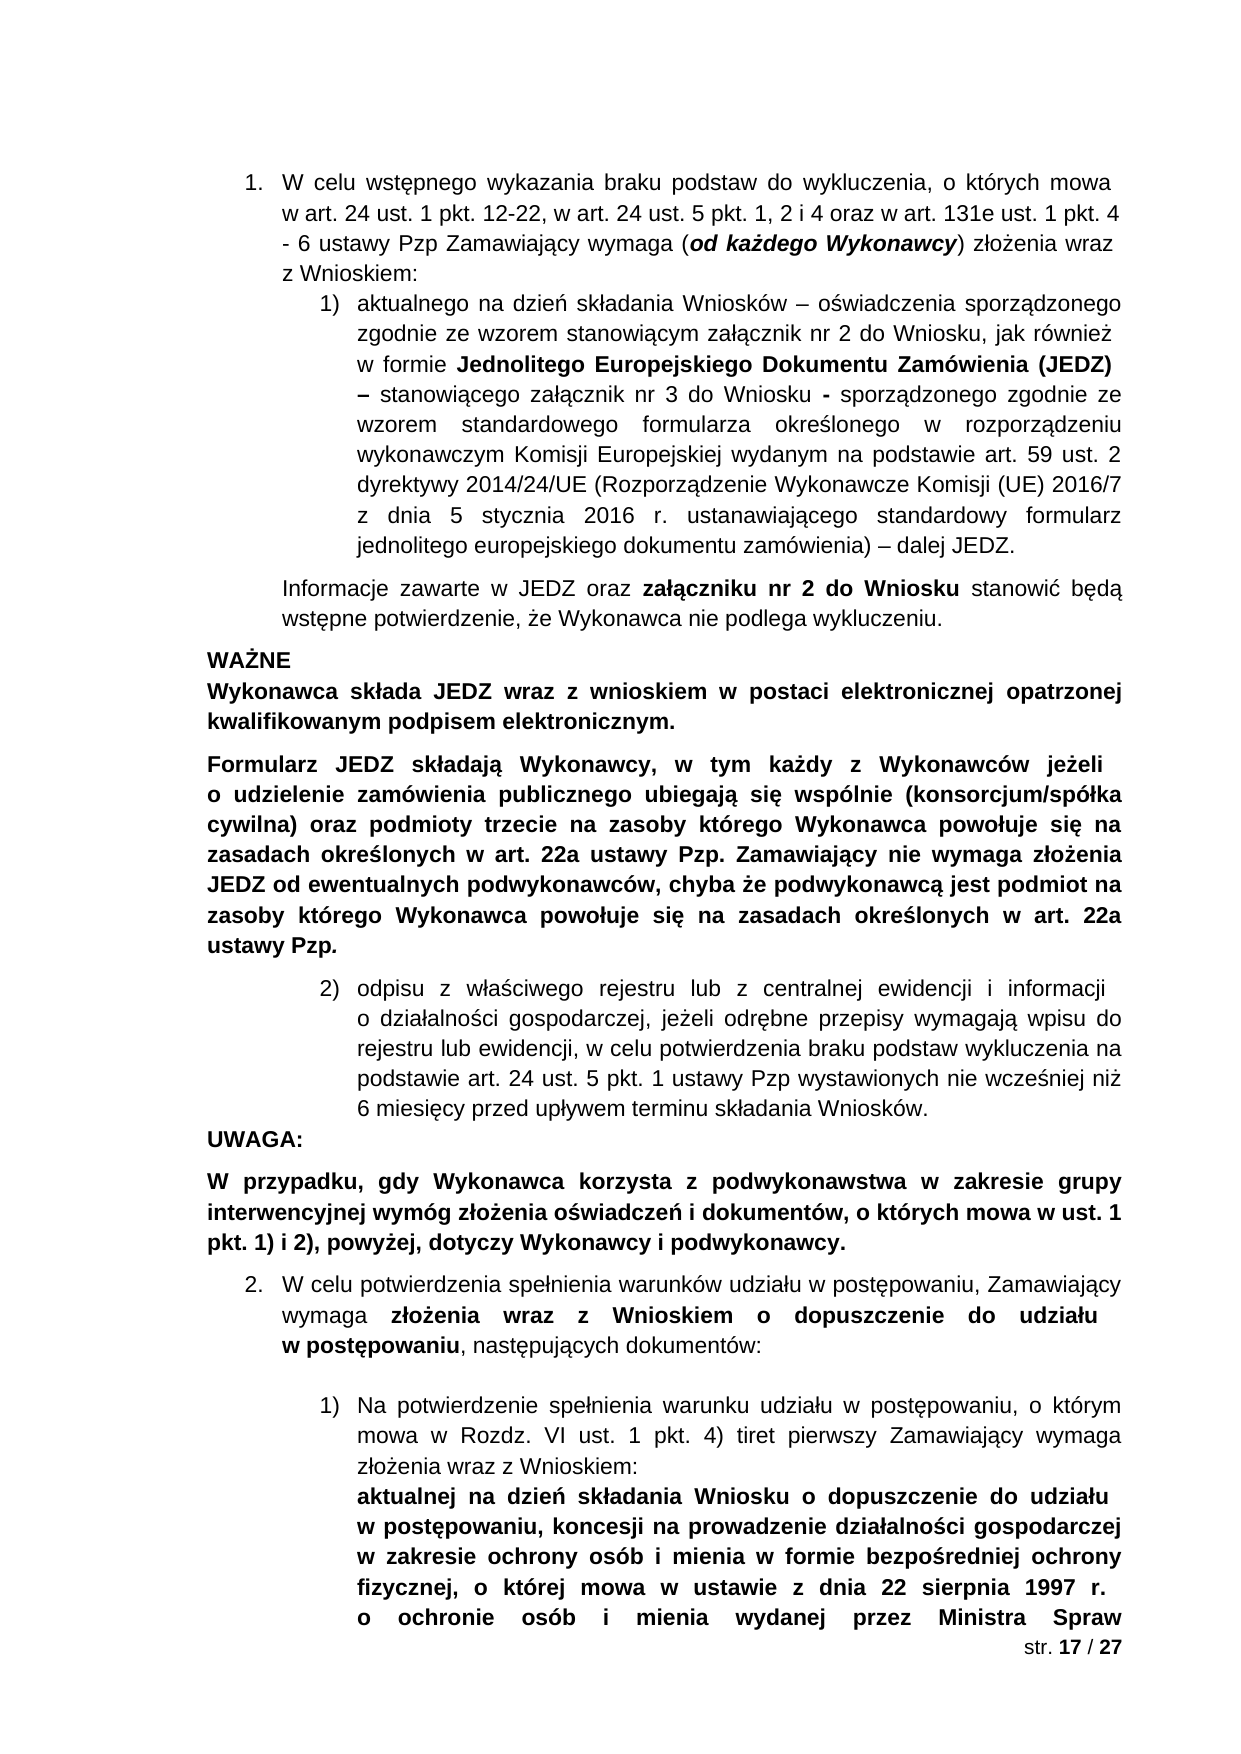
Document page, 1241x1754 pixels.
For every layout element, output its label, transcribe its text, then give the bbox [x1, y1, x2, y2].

list Na potwierdzenie spełnienia warunku udziału w postępowaniu, o którym mowa w Rozdz. VI ust. 1 pkt. 4) tiret pierwszy Zamawiający wymaga złożenia wraz z Wnioskiem: [319, 1392, 1122, 1479]
text UWAGA: [207, 1126, 1122, 1152]
list W celu potwierdzenia spełnienia warunków udziału w postępowaniu, Zamawiający wymaga złożenia wraz z Wnioskiem o dopuszczenie do udziału w postępowaniu, następujących dokumentów: [244, 1271, 1122, 1358]
list aktualnego na dzień składania Wniosków – oświadczenia sporządzonego zgodnie ze wzorem stanowiącym załącznik nr 2 do Wniosku, jak również w formie Jednolitego Europejskiego Dokumentu Zamówienia (JEDZ) – stanowiącego załącznik nr 3 do Wniosku - sporządzonego zgodnie ze wzorem standardowego formularza określonego w rozporządzeniu wykonawczym Komisji Europejskiej wydanym na podstawie art. 59 ust. 2 dyrektywy 2014/24/UE (Rozporządzenie Wykonawcze Komisji (UE) 2016/7 z dnia 5 stycznia 2016 r. ustanawiającego standardowy formularz jednolitego europejskiego dokumentu zamówienia) – dalej JEDZ. [319, 290, 1122, 558]
list odpisu z właściwego rejestru lub z centralnej ewidencji i informacji o działalności gospodarczej, jeżeli odrębne przepisy wymagają wpisu do rejestru lub ewidencji, w celu potwierdzenia braku podstaw wykluczenia na podstawie art. 24 ust. 5 pkt. 1 ustawy Pzp wystawionych nie wcześniej niż 6 miesięcy przed upływem terminu składania Wniosków. [319, 974, 1122, 1122]
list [357, 1483, 1122, 1630]
text W przypadku, gdy Wykonawca korzysta z podwykonawstwa w zakresie grupy interwencyjnej wymóg złożenia oświadczeń i dokumentów, o których mowa w ust. 1 pkt. 1) i 2), powyżej, dotyczy Wykonawcy i podwykonawcy. [207, 1168, 1122, 1255]
text WAŻNE [207, 647, 1122, 674]
text Wykonawca składa JEDZ wraz z wnioskiem w postaci elektronicznej opatrzonej kwalifikowanym podpisem elektronicznym. [207, 678, 1122, 734]
text Formularz JEDZ składają Wykonawcy, w tym każdy z Wykonawców jeżeli o udzielenie zamówienia publicznego ubiegają się wspólnie (konsorcjum/spółka cywilna) oraz podmioty trzecie na zasoby którego Wykonawca powołuje się na zasadach określonych w art. 22a ustawy Pzp. Zamawiający nie wymaga złożenia JEDZ od ewentualnych podwykonawców, chyba że podwykonawcą jest podmiot na zasoby którego Wykonawca powołuje się na zasadach określonych w art. 22a ustawy Pzp. [207, 751, 1122, 958]
list W celu wstępnego wykazania braku podstaw do wykluczenia, o których mowa w art. 24 ust. 1 pkt. 12-22, w art. 24 ust. 5 pkt. 1, 2 i 4 oraz w art. 131e ust. 1 pkt. 4 - 6 ustawy Pzp Zamawiający wymaga (od każdego Wykonawcy) złożenia wraz z Wnioskiem: [244, 169, 1122, 286]
list Informacje zawarte w JEDZ oraz załączniku nr 2 do Wniosku stanowić będą wstępne potwierdzenie, że Wykonawca nie podlega wykluczeniu. [282, 574, 1122, 631]
